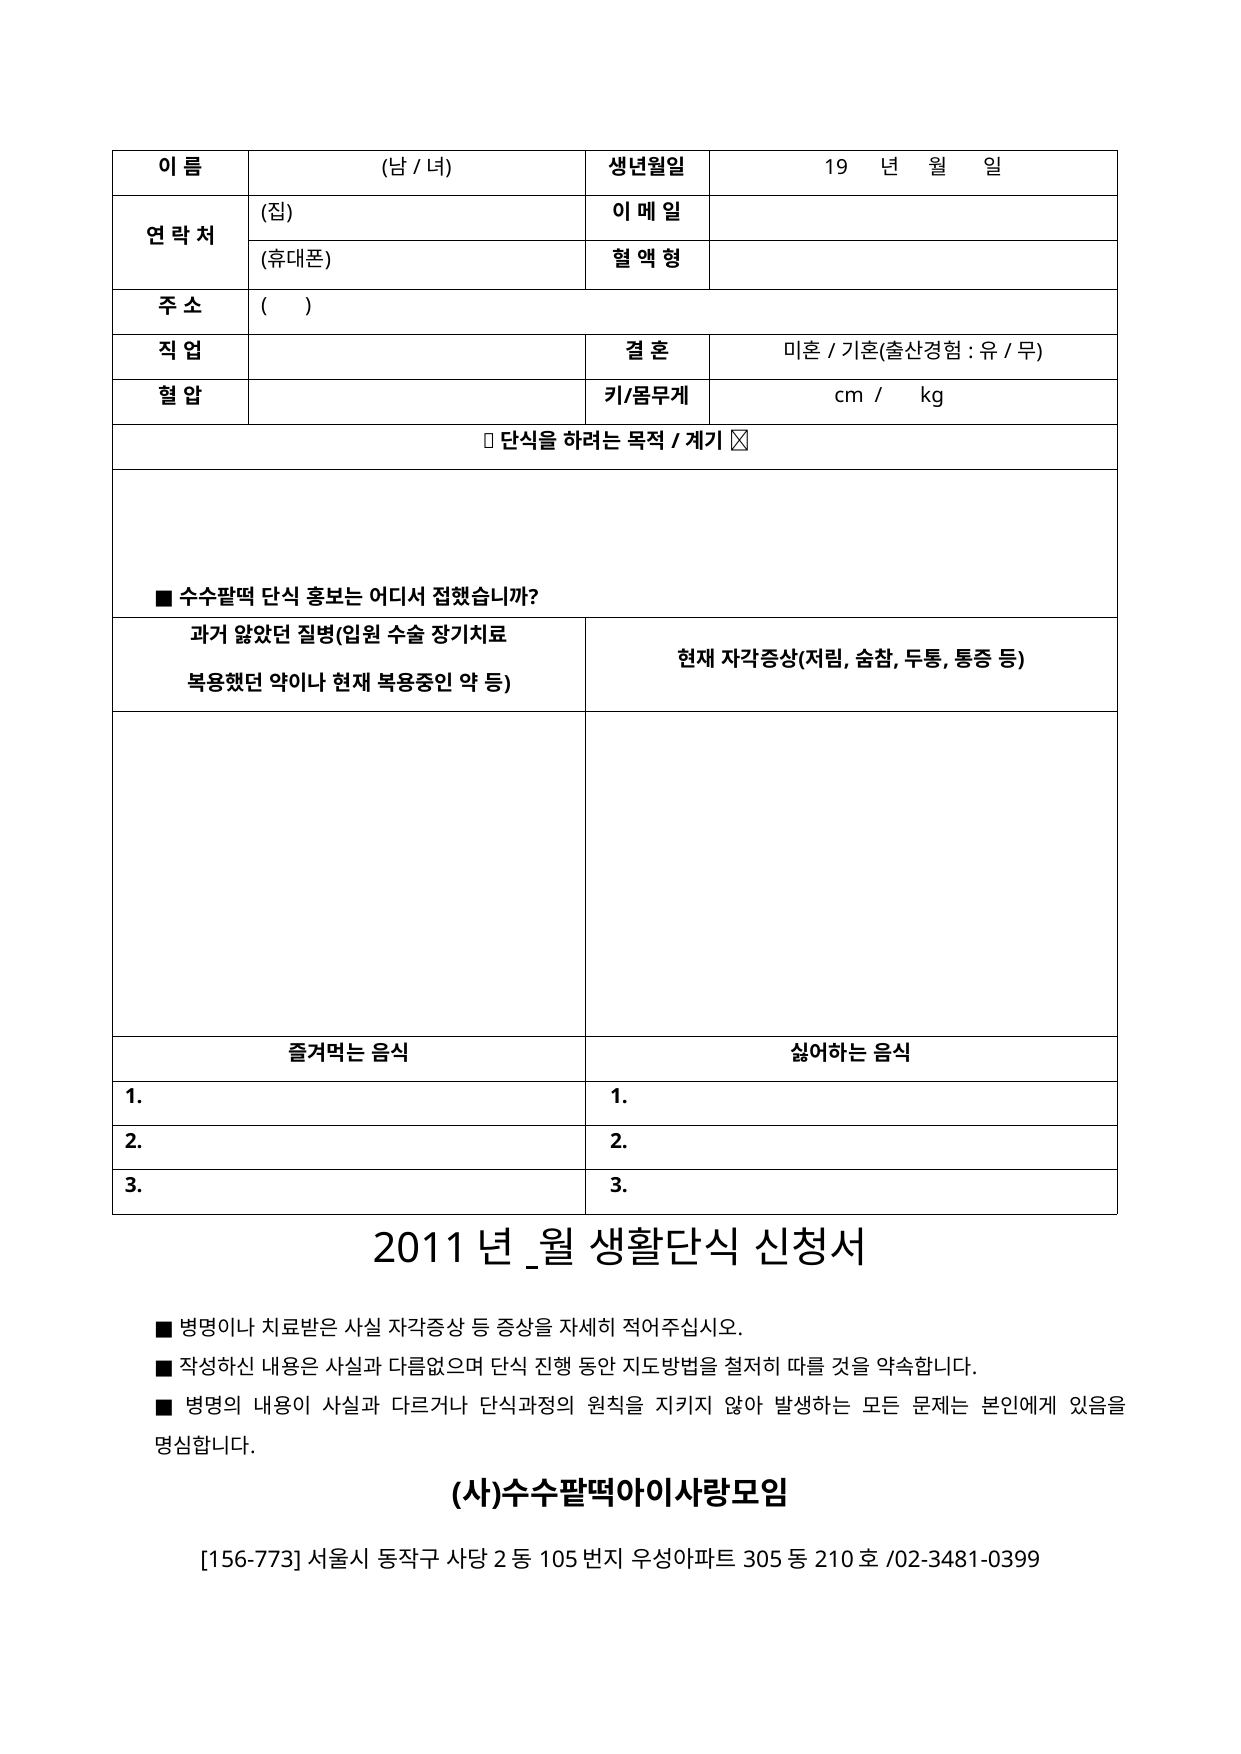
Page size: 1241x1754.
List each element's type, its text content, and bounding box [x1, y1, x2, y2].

table_cell 3. [586, 1170, 638, 1214]
table_cell (집) [249, 196, 585, 240]
table_header 이 름 [113, 151, 248, 195]
table_header (남 / 녀) [249, 151, 585, 195]
table_header 생년월일 [586, 151, 709, 195]
table_cell 3. [113, 1170, 154, 1214]
table_header 19 년 월 일 [710, 151, 1117, 195]
table_cell 2. [113, 1126, 154, 1169]
text 2011년 월 생활단식 신청서 [112, 1214, 1128, 1275]
text ■ 병명이나 치료받은 사실 자각증상 등 증상을 자세히 적어주십시오. [154, 1311, 1128, 1341]
table_cell [154, 1082, 585, 1125]
table_cell 1. [113, 1082, 154, 1125]
table_cell 주 소 [113, 290, 248, 333]
table_cell 즐겨먹는 음식 [113, 1037, 585, 1081]
table_cell [710, 241, 1117, 288]
table_cell [249, 335, 585, 378]
table_cell [638, 1170, 1117, 1214]
table_cell (휴대폰) [249, 241, 585, 288]
text [156-773] 서울시 동작구 사당2동 105번지 우성아파트 305동 210호 /02-3481-0399 [112, 1541, 1128, 1574]
table_cell 결 혼 [586, 335, 709, 378]
table_cell 키/몸무게 [586, 380, 709, 424]
table_cell 직 업 [113, 335, 248, 378]
table_cell [154, 1170, 585, 1214]
table_cell 혈 액 형 [586, 241, 709, 288]
table_cell [638, 1082, 1117, 1125]
table_cell cm / kg [710, 380, 1117, 424]
table_cell 혈 압 [113, 380, 248, 424]
table_cell [638, 1126, 1117, 1169]
text (사)수수팥떡아이사랑모임 [112, 1468, 1128, 1514]
table_cell [249, 380, 585, 424]
text ■ 병명의 내용이 사실과 다르거나 단식과정의 원칙을 지키지 않아 발생하는 모든 문제는 본인에게 있음을 명심합니다. [154, 1390, 1128, 1459]
table_cell [113, 712, 585, 1036]
table_cell 미혼 / 기혼(출산경험 : 유 / 무) [710, 335, 1117, 378]
table_cell 과거 앓았던 질병(입원 수술 장기치료 복용했던 약이나 현재 복용중인 약 등) [113, 618, 585, 711]
text ■ 작성하신 내용은 사실과 다름없으며 단식 진행 동안 지도방법을 철저히 따를 것을 약속합니다. [154, 1350, 1128, 1381]
table_cell [710, 196, 1117, 240]
table_cell ( ) [249, 290, 1117, 333]
table_cell 연 락 처 [113, 196, 248, 288]
table_cell ■ 수수팥떡 단식 홍보는 어디서 접했습니까? [113, 470, 1117, 617]
table_cell 이 메 일 [586, 196, 709, 240]
table_cell [586, 712, 1117, 1036]
table_cell 󰂐 단식을 하려는 목적 / 계기 󰂐 [113, 425, 1117, 469]
table_cell 1. [586, 1082, 638, 1125]
table_cell 싫어하는 음식 [586, 1037, 1117, 1081]
table_cell 현재 자각증상(저림, 숨참, 두통, 통증 등) [586, 618, 1117, 711]
table_cell 2. [586, 1126, 638, 1169]
table_cell [154, 1126, 585, 1169]
